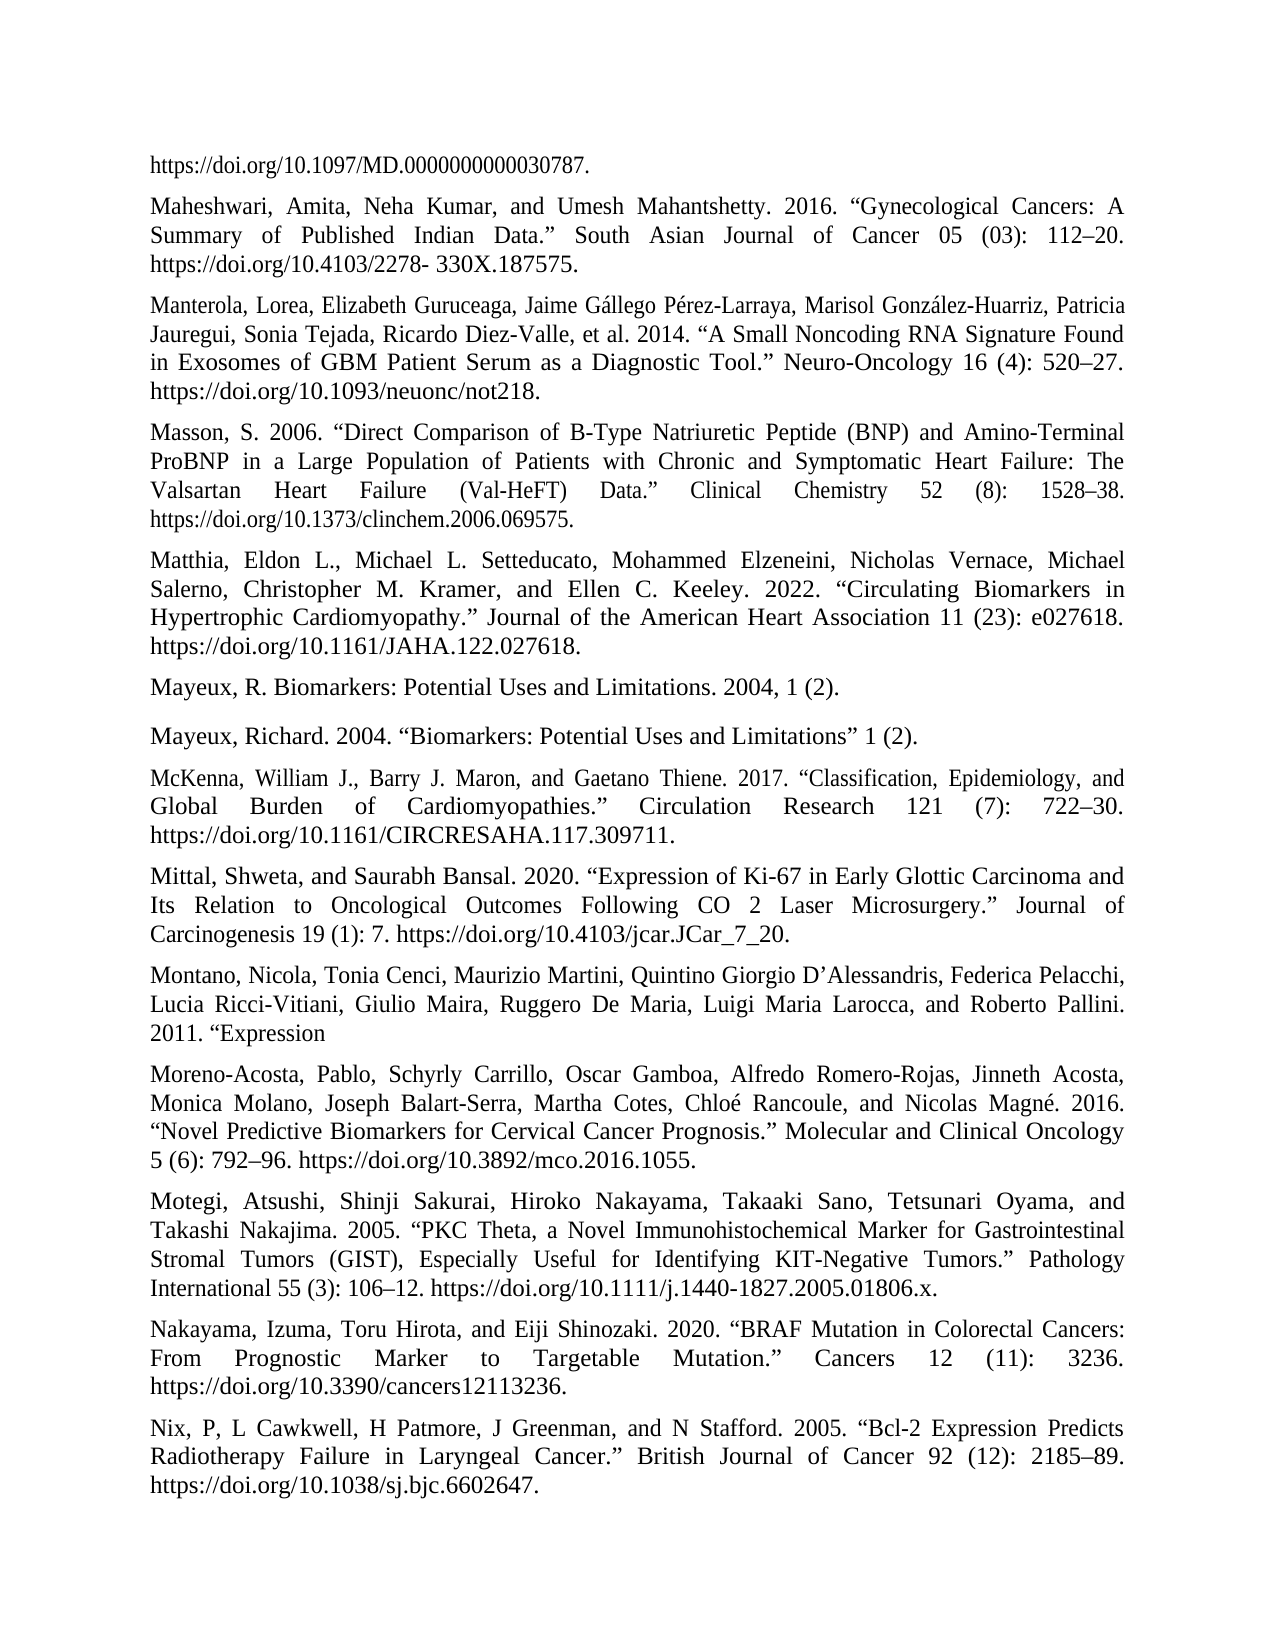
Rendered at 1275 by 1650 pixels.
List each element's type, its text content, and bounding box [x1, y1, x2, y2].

text Mayeux, R. Biomarkers: Potential Uses and Limitations. 2004, 1 (2). [150, 672, 1125, 701]
text Mittal, Shweta, and Saurabh Bansal. 2020. “Expression of Ki-67 in Early Glottic Carcinoma and Its Relation to Oncological Outcomes Following CO 2 Laser Microsurgery.” Journal of Carcinogenesis 19 (1): 7. https://doi.org/10.4103/jcar.JCar_7_20. [150, 861, 1125, 948]
text Motegi, Atsushi, Shinji Sakurai, Hiroko Nakayama, Takaaki Sano, Tetsunari Oyama, and Takashi Nakajima. 2005. “PKC Theta, a Novel Immunohistochemical Marker for Gastrointestinal Stromal Tumors (GIST), Especially Useful for Identifying KIT-Negative Tumors.” Pathology International 55 (3): 106–12. https://doi.org/10.1111/j.1440-1827.2005.01806.x. [150, 1186, 1125, 1301]
text Masson, S. 2006. “Direct Comparison of B-Type Natriuretic Peptide (BNP) and Amino-Terminal ProBNP in a Large Population of Patients with Chronic and Symptomatic Heart Failure: The Valsartan Heart Failure (Val-HeFT) Data.” Clinical Chemistry 52 (8): 1528–38. https://doi.org/10.1373/clinchem.2006.069575. [150, 417, 1125, 532]
text Matthia, Eldon L., Michael L. Setteducato, Mohammed Elzeneini, Nicholas Vernace, Michael Salerno, Christopher M. Kramer, and Ellen C. Keeley. 2022. “Circulating Biomarkers in Hypertrophic Cardiomyopathy.” Journal of the American Heart Association 11 (23): e027618. https://doi.org/10.1161/JAHA.122.027618. [150, 545, 1125, 660]
text Mayeux, Richard. 2004. “Biomarkers: Potential Uses and Limitations” 1 (2). [150, 721, 1125, 750]
text Nix, P, L Cawkwell, H Patmore, J Greenman, and N Stafford. 2005. “Bcl-2 Expression Predicts Radiotherapy Failure in Laryngeal Cancer.” British Journal of Cancer 92 (12): 2185–89. https://doi.org/10.1038/sj.bjc.6602647. [150, 1413, 1125, 1499]
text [150, 150, 1125, 179]
text Montano, Nicola, Tonia Cenci, Maurizio Martini, Quintino Giorgio D’Alessandris, Federica Pelacchi, Lucia Ricci-Vitiani, Giulio Maira, Ruggero De Maria, Luigi Maria Larocca, and Roberto Pallini. 2011. “Expression [150, 960, 1125, 1046]
text Maheshwari, Amita, Neha Kumar, and Umesh Mahantshetty. 2016. “Gynecological Cancers: A Summary of Published Indian Data.” South Asian Journal of Cancer 05 (03): 112–20. https://doi.org/10.4103/2278- 330X.187575. [150, 191, 1125, 277]
text Manterola, Lorea, Elizabeth Guruceaga, Jaime Gállego Pérez-Larraya, Marisol González-Huarriz, Patricia Jauregui, Sonia Tejada, Ricardo Diez-Valle, et al. 2014. “A Small Noncoding RNA Signature Found in Exosomes of GBM Patient Serum as a Diagnostic Tool.” Neuro-Oncology 16 (4): 520–27. https://doi.org/10.1093/neuonc/not218. [150, 290, 1125, 405]
text Moreno-Acosta, Pablo, Schyrly Carrillo, Oscar Gamboa, Alfredo Romero-Rojas, Jinneth Acosta, Monica Molano, Joseph Balart-Serra, Martha Cotes, Chloé Rancoule, and Nicolas Magné. 2016. “Novel Predictive Biomarkers for Cervical Cancer Prognosis.” Molecular and Clinical Oncology 5 (6): 792–96. https://doi.org/10.3892/mco.2016.1055. [150, 1059, 1125, 1174]
text Nakayama, Izuma, Toru Hirota, and Eiji Shinozaki. 2020. “BRAF Mutation in Colorectal Cancers: From Prognostic Marker to Targetable Mutation.” Cancers 12 (11): 3236. https://doi.org/10.3390/cancers12113236. [150, 1314, 1125, 1400]
text McKenna, William J., Barry J. Maron, and Gaetano Thiene. 2017. “Classification, Epidemiology, and Global Burden of Cardiomyopathies.” Circulation Research 121 (7): 722–30. https://doi.org/10.1161/CIRCRESAHA.117.309711. [150, 763, 1125, 849]
